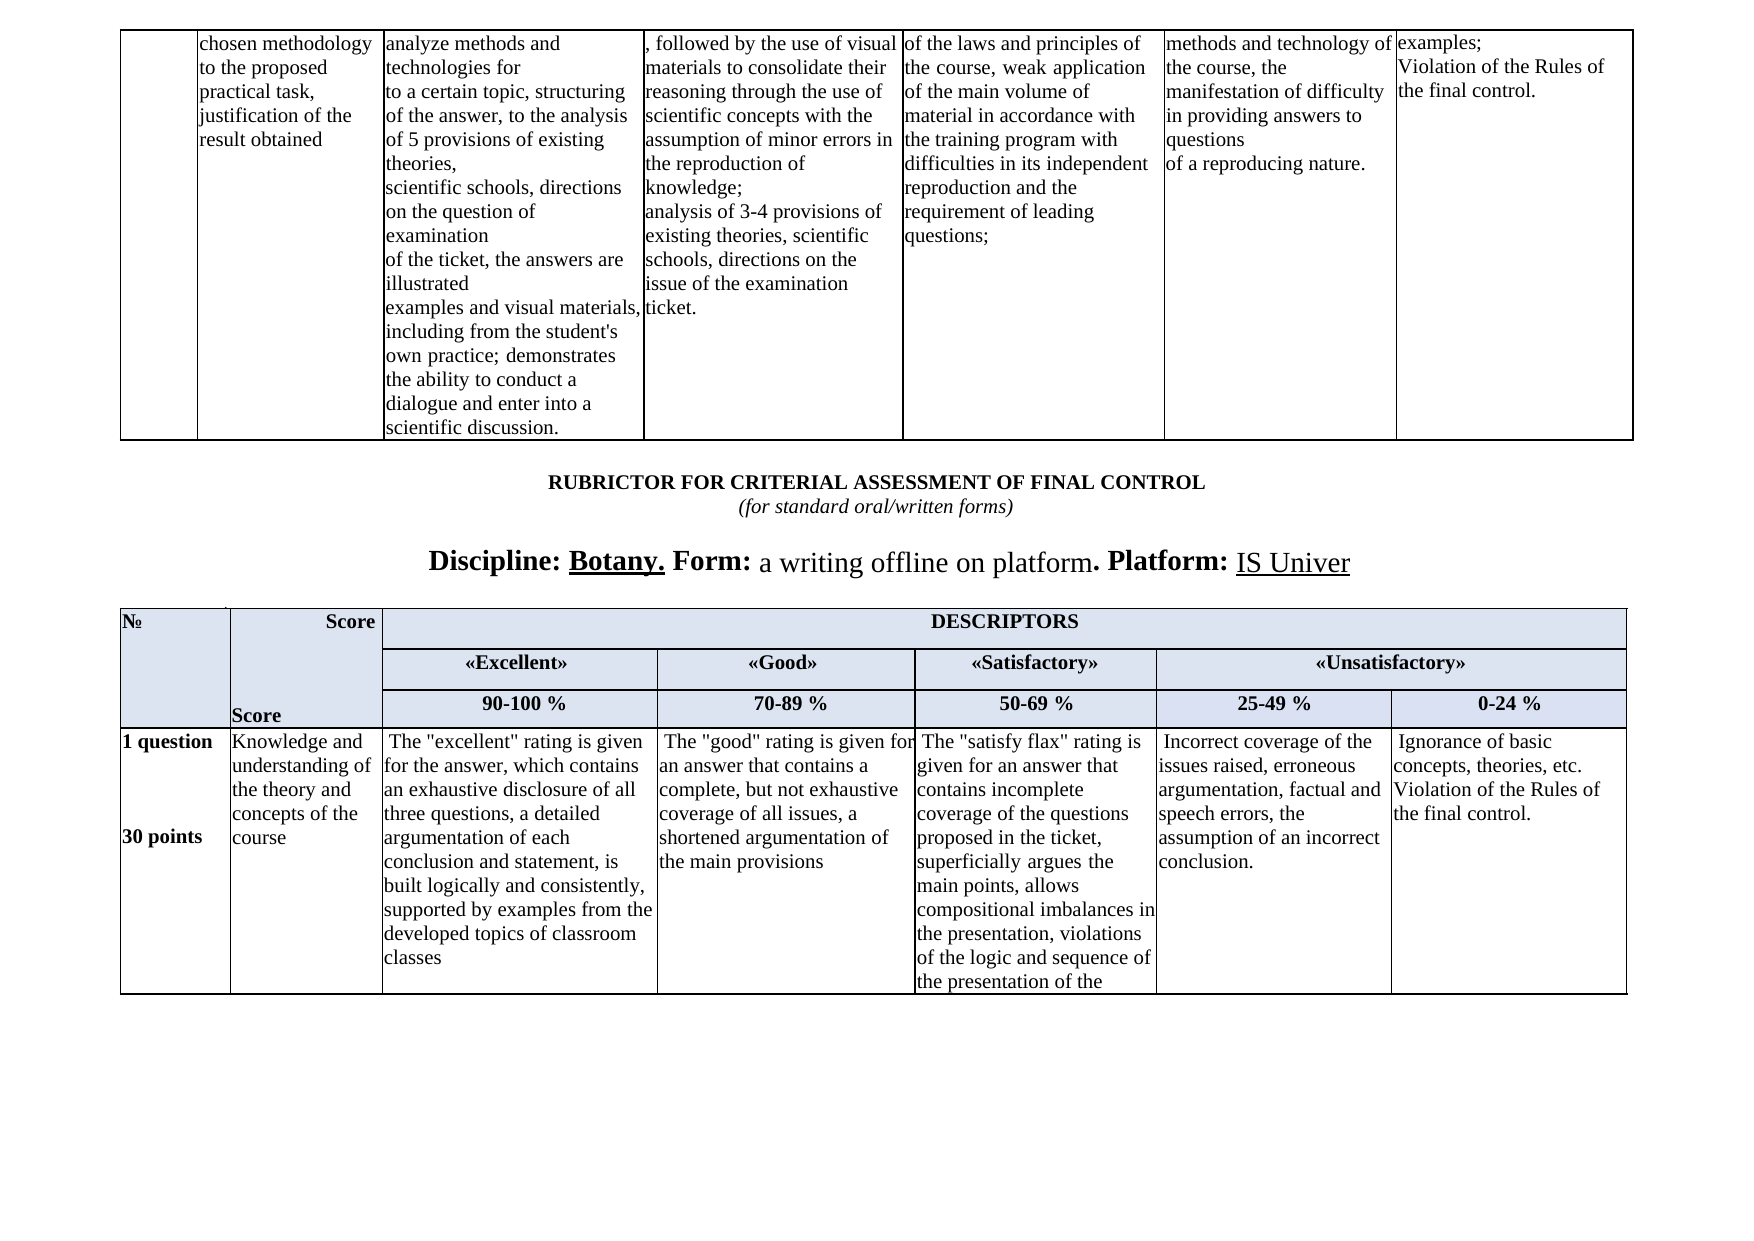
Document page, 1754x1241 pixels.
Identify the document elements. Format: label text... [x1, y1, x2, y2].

table_cell Incorrect coverage of the issues raised, erroneous argumentation, factual and speech errors, the assumption of an incorrect conclusion. [1157, 729, 1391, 993]
table_header methods and technology of the course, the manifestation of difficulty in providing answers to questions of a reproducing nature. [1165, 31, 1396, 439]
table_header , followed by the use of visual materials to consolidate their reasoning through the use of scientific concepts with the assumption of minor errors in the reproduction of knowledge; analysis of 3-4 provisions of existing theories, scientific schools, directions on the issue of the examination ticket. [645, 31, 902, 439]
table_cell «Excellent» [383, 650, 657, 689]
table_header of the laws and principles of the course, weak application of the main volume of material in accordance with the training program with difficulties in its independent reproduction and the requirement of leading questions; [904, 31, 1164, 439]
table_header [121, 31, 197, 439]
table_cell 90-100 % [383, 691, 657, 727]
table_header analyze methods and technologies for to a certain topic, structuring of the answer, to the analysis of 5 provisions of existing theories, scientific schools, directions on the question of examination of the ticket, the answers are illustrated examples and visual materials, including from the student's own practice; demonstrates the ability to conduct a dialogue and enter into a scientific discussion. [385, 31, 643, 439]
table_header Score Score [231, 609, 382, 727]
table_cell Ignorance of basic concepts, theories, etc. Violation of the Rules of the final control. [1392, 729, 1626, 993]
table_header DESCRIPTORS [383, 609, 1626, 648]
table_cell 50-69 % [916, 691, 1156, 727]
text (for standard oral/written forms) [279, 494, 1474, 518]
table_cell 1 question 30 points [121, 729, 230, 993]
table_cell The "satisfy flax" rating is given for an answer that contains incomplete coverage of the questions proposed in the ticket, superficially argues the main points, allows compositional imbalances in the presentation, violations of the logic and sequence of the presentation of the [916, 729, 1156, 993]
table_cell «Good» [658, 650, 914, 689]
table_header examples; Violation of the Rules of the final control. [1397, 31, 1632, 439]
text RUBRICTOR FOR CRITERIAL ASSESSMENT OF FINAL CONTROL [279, 470, 1474, 494]
table_cell 70-89 % [658, 691, 914, 727]
table_cell The "good" rating is given for an answer that contains a complete, but not exhaustive coverage of all issues, a shortened argumentation of the main provisions [658, 729, 914, 993]
table_cell 25-49 % [1157, 691, 1391, 727]
table_cell 0-24 % [1392, 691, 1626, 727]
table_header chosen methodology to the proposed practical task, justification of the result obtained [198, 31, 383, 439]
table_cell «Unsatisfactory» [1157, 650, 1626, 689]
text Discipline: Botany. Form: a writing offline on platform. Platform: IS Univer [304, 543, 1474, 578]
table_header № [121, 609, 230, 727]
table_cell The "excellent" rating is given for the answer, which contains an exhaustive disclosure of all three questions, a detailed argumentation of each conclusion and statement, is built logically and consistently, supported by examples from the developed topics of classroom classes [383, 729, 657, 993]
table_cell «Satisfactory» [916, 650, 1156, 689]
table_cell Knowledge and understanding of the theory and concepts of the course [231, 729, 382, 993]
